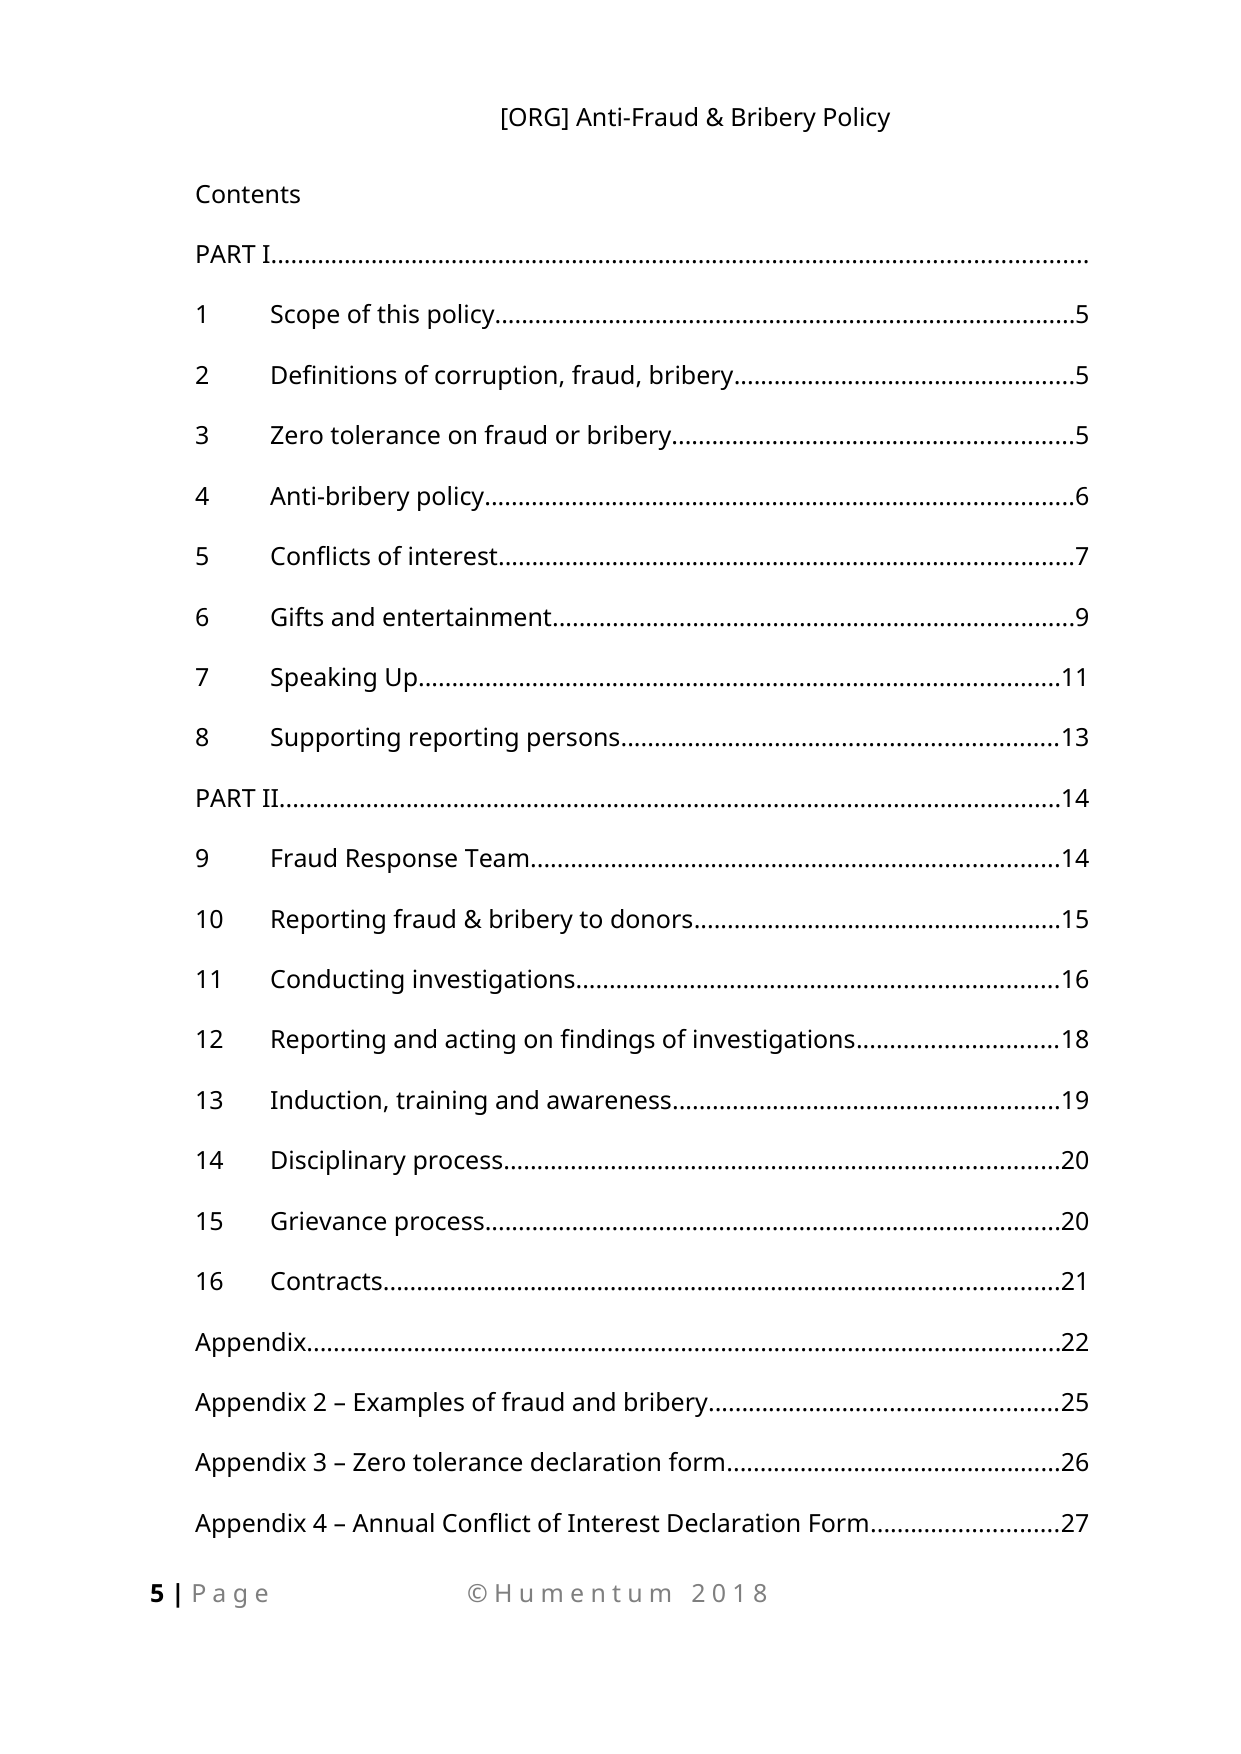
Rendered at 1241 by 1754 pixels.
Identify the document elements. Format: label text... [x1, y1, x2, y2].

text Appendix 4 – Annual Conflict of Interest Declaration Form 27 [195, 1504, 1090, 1539]
text 3 Zero tolerance on fraud or bribery 5 [195, 417, 1090, 452]
text 2 Definitions of corruption, fraud, bribery 5 [195, 356, 1090, 392]
text 10 Reporting fraud & bribery to donors 15 [195, 900, 1090, 935]
text 1 Scope of this policy 5 [195, 296, 1090, 331]
text 4 Anti-bribery policy 6 [195, 477, 1090, 512]
text 14 Disciplinary process 20 [195, 1142, 1090, 1177]
text Appendix 2 – Examples of fraud and bribery 25 [195, 1383, 1090, 1419]
text 13 Induction, training and awareness 19 [195, 1081, 1090, 1117]
text Appendix 22 [195, 1323, 1090, 1358]
text 5 Conflicts of interest 7 [195, 537, 1090, 573]
text 6 Gifts and entertainment 9 [195, 598, 1090, 633]
text PART I [195, 235, 1090, 271]
text Contents [195, 175, 1090, 210]
text 11 Conducting investigations 16 [195, 960, 1090, 996]
text 9 Fraud Response Team 14 [195, 839, 1090, 875]
text 15 Grievance process 20 [195, 1202, 1090, 1237]
text Appendix 3 – Zero tolerance declaration form 26 [195, 1444, 1090, 1479]
text 8 Supporting reporting persons 13 [195, 719, 1090, 754]
text 12 Reporting and acting on findings of investigations 18 [195, 1021, 1090, 1056]
text 16 Contracts 21 [195, 1262, 1090, 1298]
text PART II 14 [195, 779, 1090, 814]
text 7 Speaking Up 11 [195, 658, 1090, 694]
